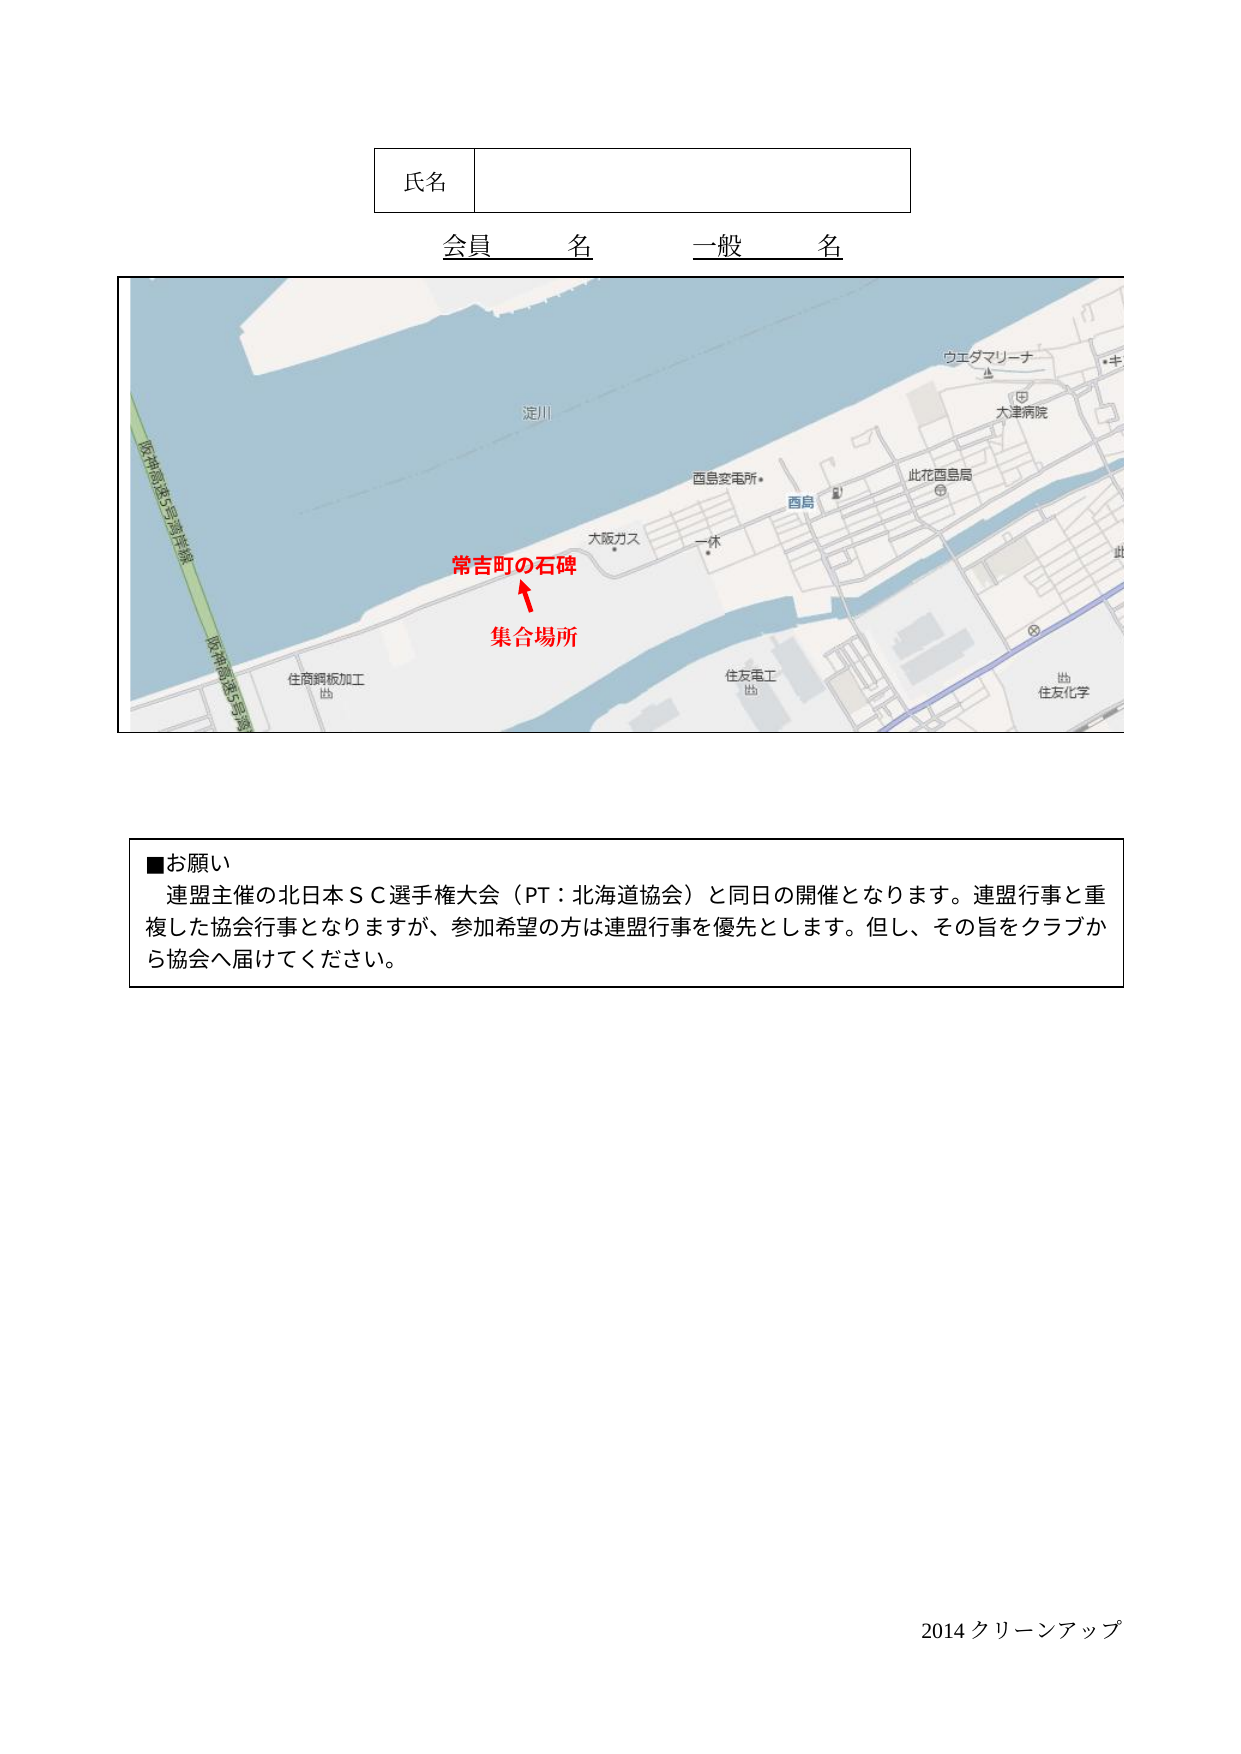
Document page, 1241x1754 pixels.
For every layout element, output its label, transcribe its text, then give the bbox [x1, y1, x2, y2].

table_cell [475, 149, 910, 212]
table_cell 氏名 [375, 149, 474, 212]
picture [130, 278, 1124, 732]
table_cell 会員 名 一般 名 [375, 213, 910, 276]
